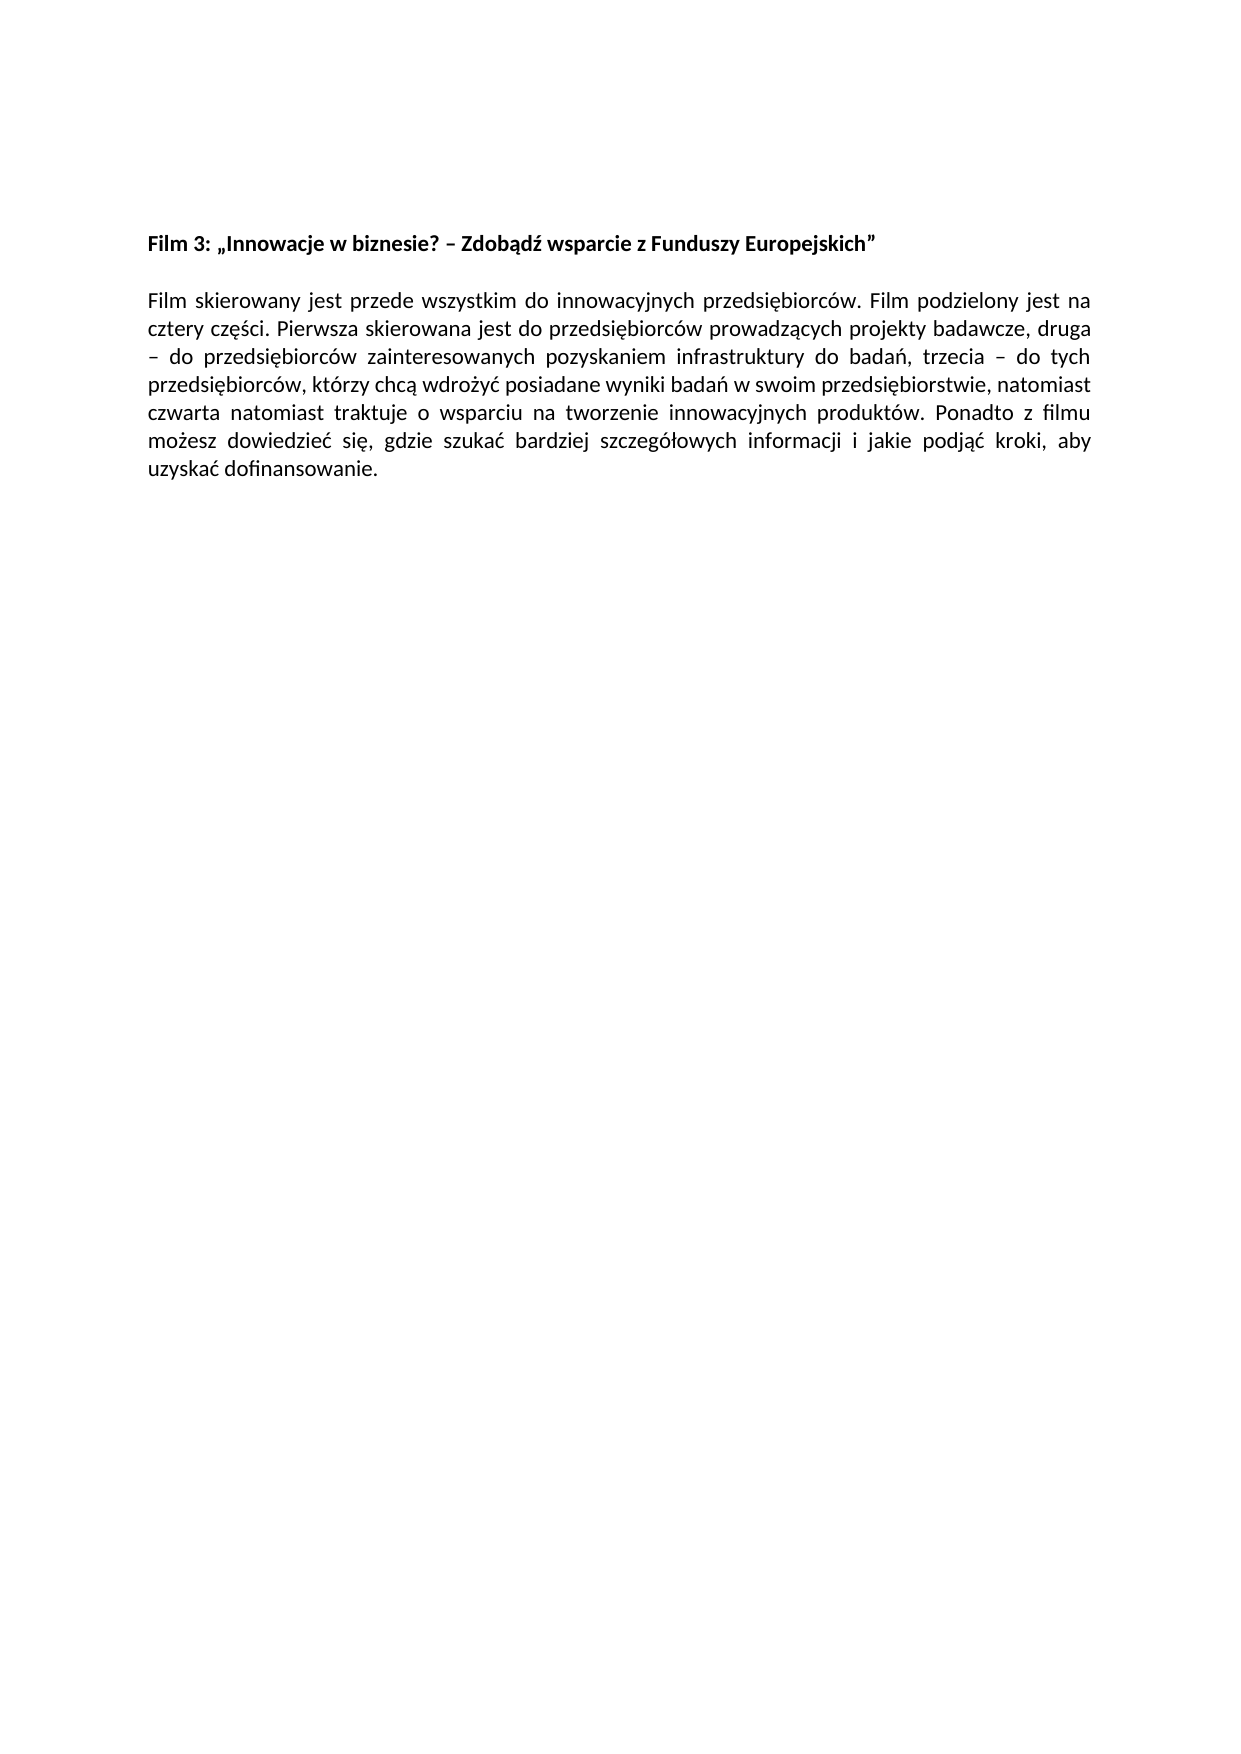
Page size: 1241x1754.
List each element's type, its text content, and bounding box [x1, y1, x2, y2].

text Film 3: „Innowacje w biznesie? – Zdobądź wsparcie z Funduszy Europejskich” [148, 229, 1093, 257]
text Film skierowany jest przede wszystkim do innowacyjnych przedsiębiorców. Film podzielony jest na cztery części. Pierwsza skierowana jest do przedsiębiorców prowadzących projekty badawcze, druga – do przedsiębiorców zainteresowanych pozyskaniem infrastruktury do badań, trzecia – do tych przedsiębiorców, którzy chcą wdrożyć posiadane wyniki badań w swoim przedsiębiorstwie, natomiast czwarta natomiast traktuje o wsparciu na tworzenie innowacyjnych produktów. Ponadto z filmu możesz dowiedzieć się, gdzie szukać bardziej szczegółowych informacji i jakie podjąć kroki, aby uzyskać dofinansowanie. [148, 286, 1093, 482]
